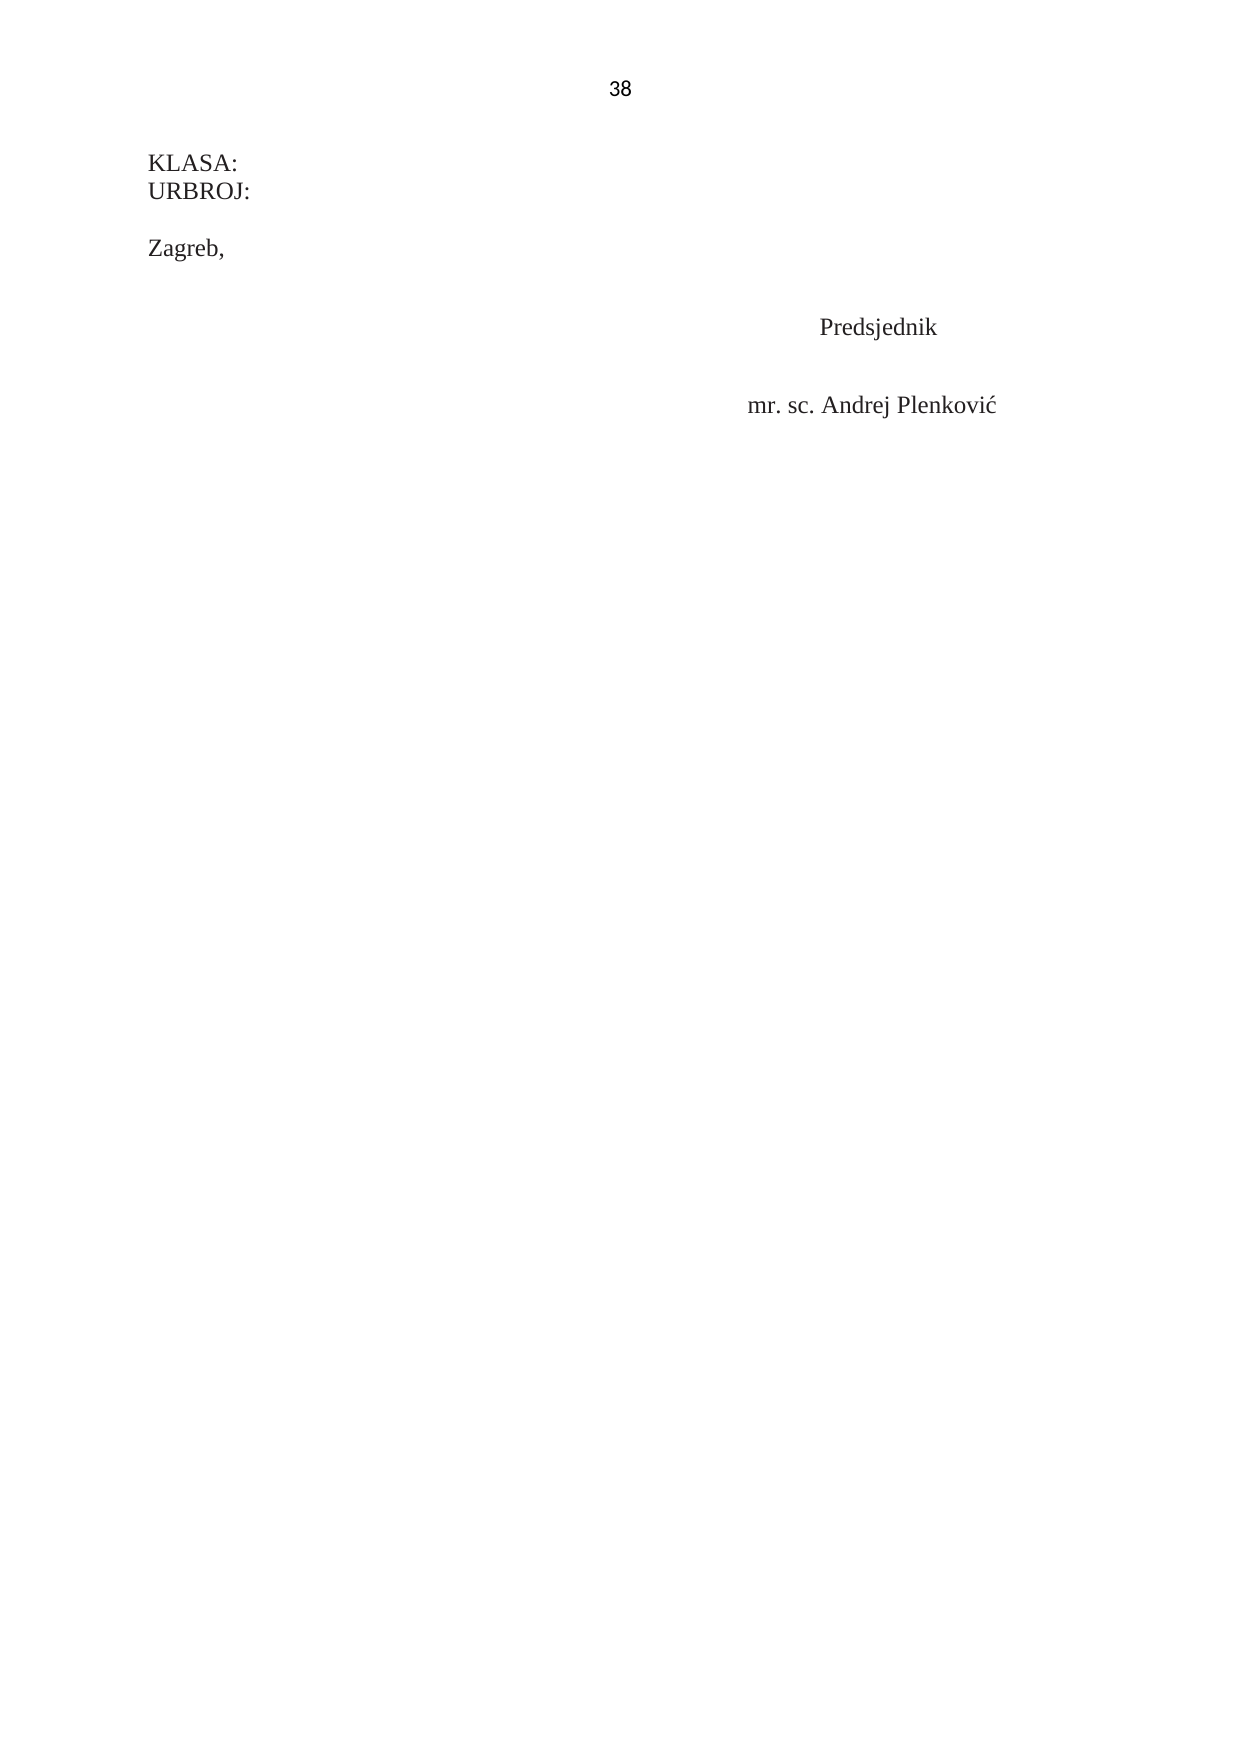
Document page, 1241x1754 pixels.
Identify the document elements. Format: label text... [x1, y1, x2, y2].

text KLASA: URBROJ: [148, 148, 1092, 233]
text Zagreb, [148, 233, 1092, 262]
text mr. sc. Andrej Plenković [651, 361, 1092, 419]
text Predsjednik [651, 312, 1092, 340]
